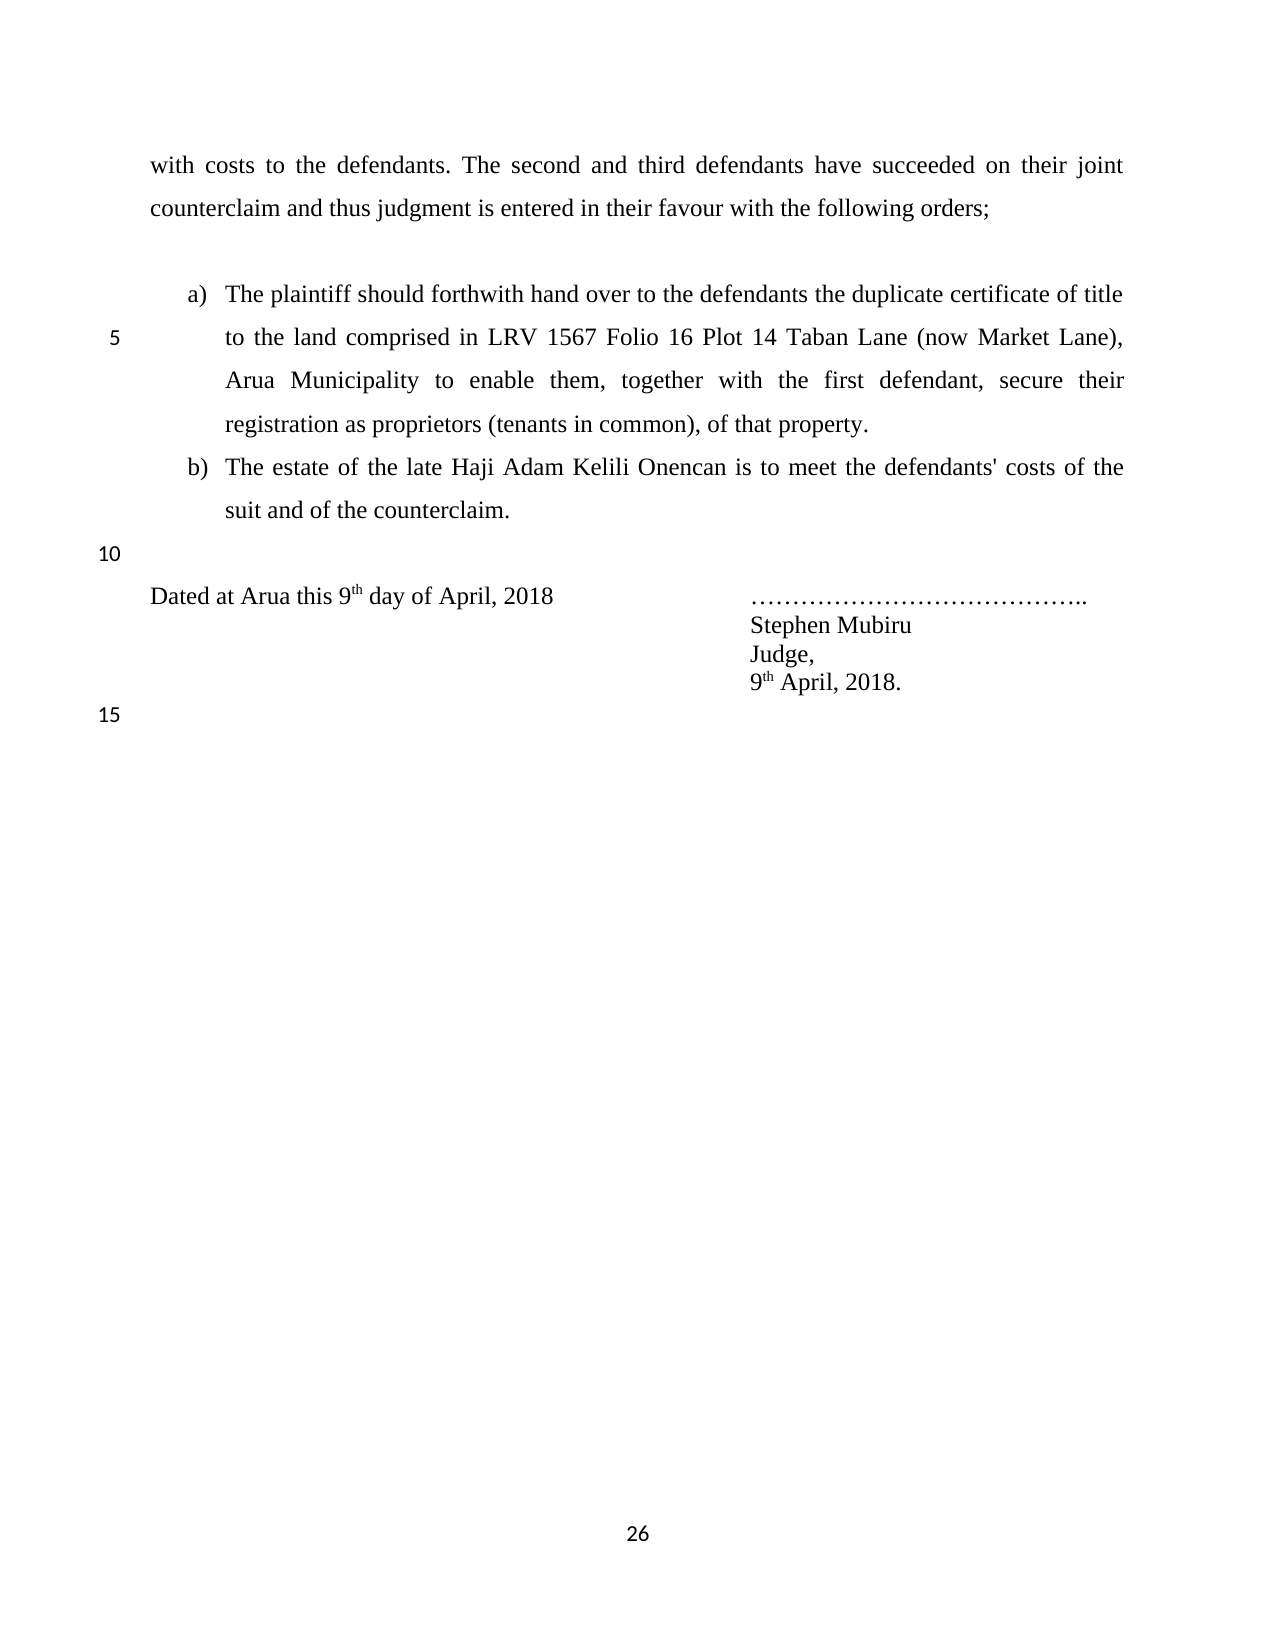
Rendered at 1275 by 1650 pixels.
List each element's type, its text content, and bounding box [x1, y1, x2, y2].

list The plaintiff should forthwith hand over to the defendants the duplicate certificate of title to the land comprised in LRV 1567 Folio 16 Plot 14 Taban Lane (now Market Lane), Arua Municipality to enable them, together with the first defendant, secure their registration as proprietors (tenants in common), of that property. [187, 279, 1125, 437]
text Stephen Mubiru [150, 610, 1125, 639]
text 9th April, 2018. [150, 667, 1125, 696]
text Dated at Arua this 9th day of April, 2018 ………………………………….. [150, 581, 1125, 610]
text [150, 150, 1125, 222]
text Judge, [150, 639, 1125, 667]
list The estate of the late Haji Adam Kelili Onencan is to meet the defendants' costs of the suit and of the counterclaim. [187, 452, 1125, 524]
